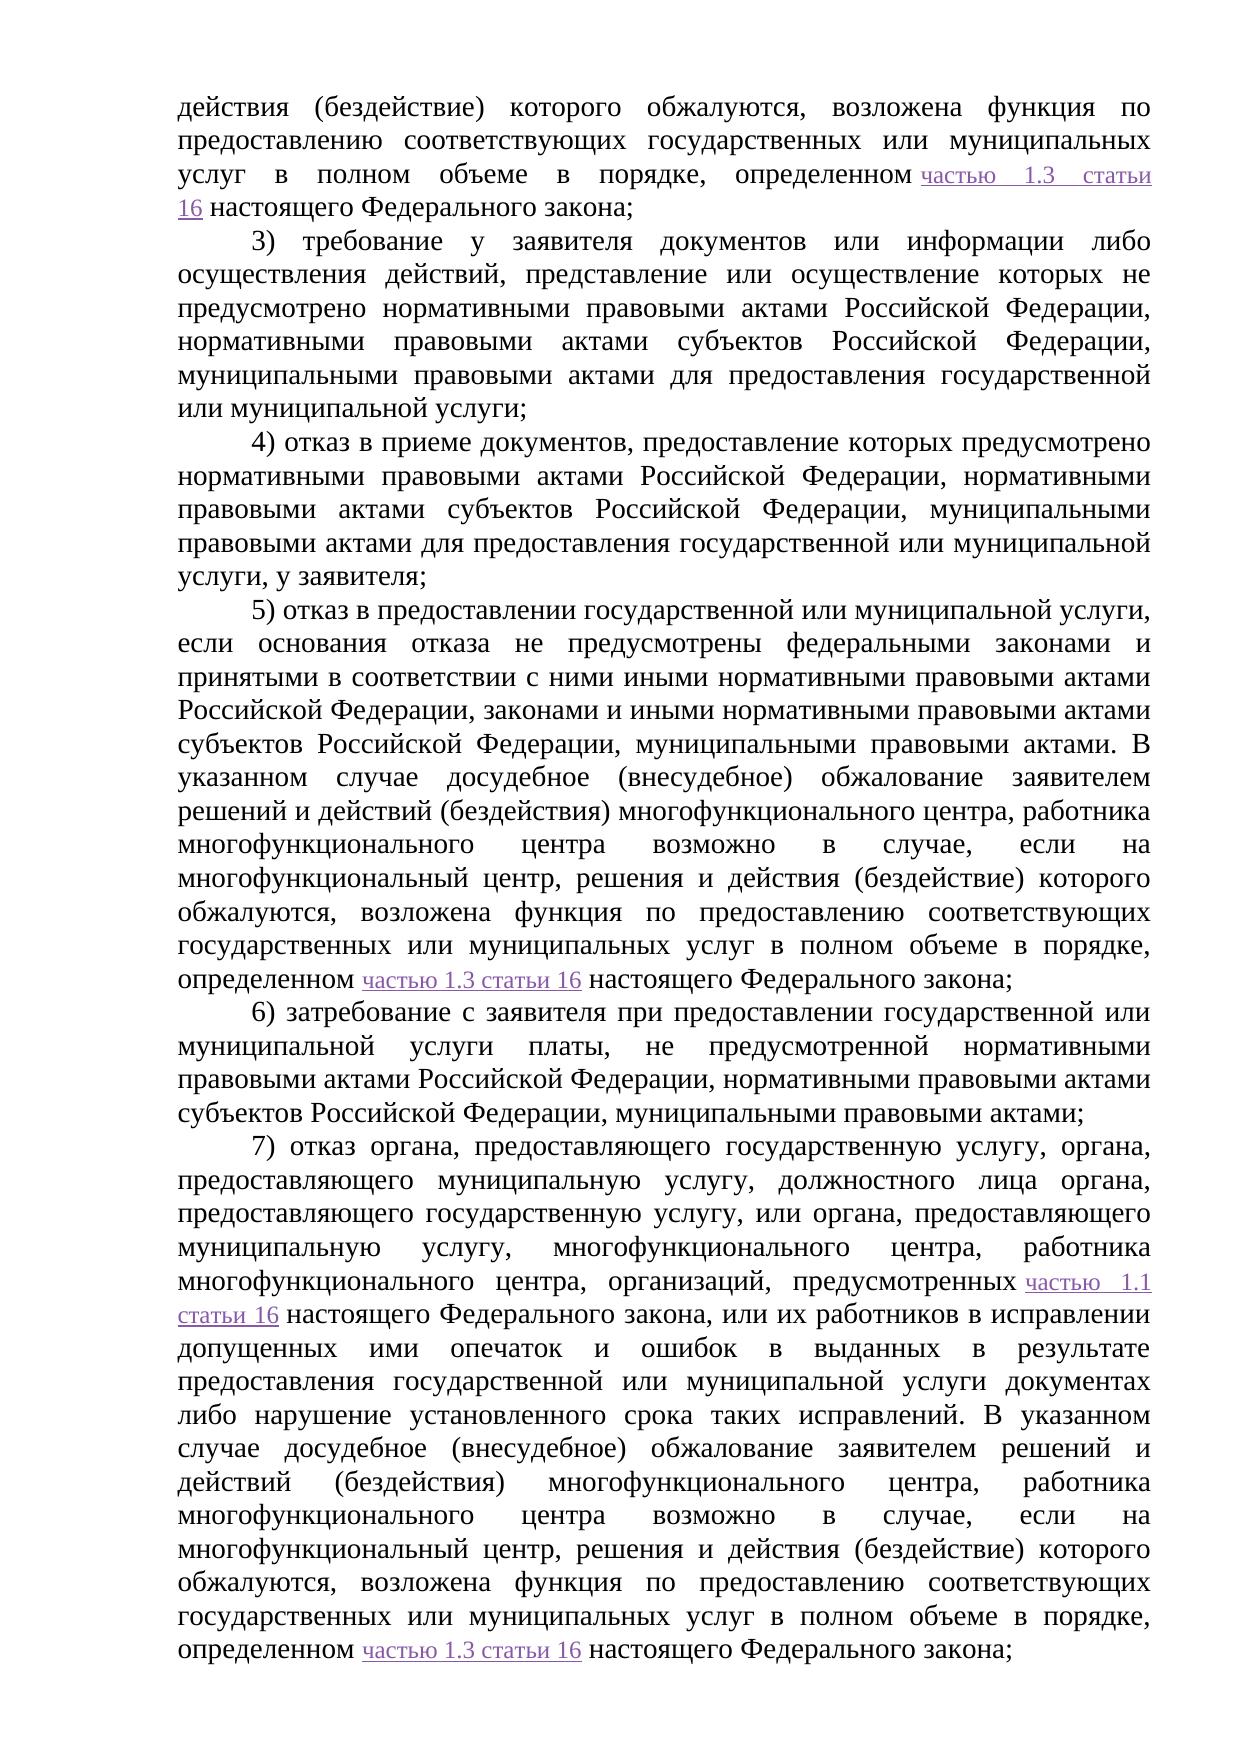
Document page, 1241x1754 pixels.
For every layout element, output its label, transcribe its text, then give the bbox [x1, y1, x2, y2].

text 7) отказ органа, предоставляющего государственную услугу, органа, предоставляющего муниципальную услугу, должностного лица органа, предоставляющего государственную услугу, или органа, предоставляющего муниципальную услугу, многофункционального центра, работника многофункционального центра, организаций, предусмотренных частью 1.1 статьи 16 настоящего Федерального закона, или их работников в исправлении допущенных ими опечаток и ошибок в выданных в результате предоставления государственной или муниципальной услуги документах либо нарушение установленного срока таких исправлений. В указанном случае досудебное (внесудебное) обжалование заявителем решений и действий (бездействия) многофункционального центра, работника многофункционального центра возможно в случае, если на многофункциональный центр, решения и действия (бездействие) которого обжалуются, возложена функция по предоставлению соответствующих государственных или муниципальных услуг в полном объеме в порядке, определенном частью 1.3 статьи 16 настоящего Федерального закона; [177, 1128, 1152, 1665]
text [177, 89, 1152, 223]
text 5) отказ в предоставлении государственной или муниципальной услуги, если основания отказа не предусмотрены федеральными законами и принятыми в соответствии с ними иными нормативными правовыми актами Российской Федерации, законами и иными нормативными правовыми актами субъектов Российской Федерации, муниципальными правовыми актами. В указанном случае досудебное (внесудебное) обжалование заявителем решений и действий (бездействия) многофункционального центра, работника многофункционального центра возможно в случае, если на многофункциональный центр, решения и действия (бездействие) которого обжалуются, возложена функция по предоставлению соответствующих государственных или муниципальных услуг в полном объеме в порядке, определенном частью 1.3 статьи 16 настоящего Федерального закона; [177, 592, 1152, 994]
text 3) требование у заявителя документов или информации либо осуществления действий, представление или осуществление которых не предусмотрено нормативными правовыми актами Российской Федерации, нормативными правовыми актами субъектов Российской Федерации, муниципальными правовыми актами для предоставления государственной или муниципальной услуги; [177, 223, 1152, 424]
text 4) отказ в приеме документов, предоставление которых предусмотрено нормативными правовыми актами Российской Федерации, нормативными правовыми актами субъектов Российской Федерации, муниципальными правовыми актами для предоставления государственной или муниципальной услуги, у заявителя; [177, 424, 1152, 592]
text 6) затребование с заявителя при предоставлении государственной или муниципальной услуги платы, не предусмотренной нормативными правовыми актами Российской Федерации, нормативными правовыми актами субъектов Российской Федерации, муниципальными правовыми актами; [177, 994, 1152, 1128]
